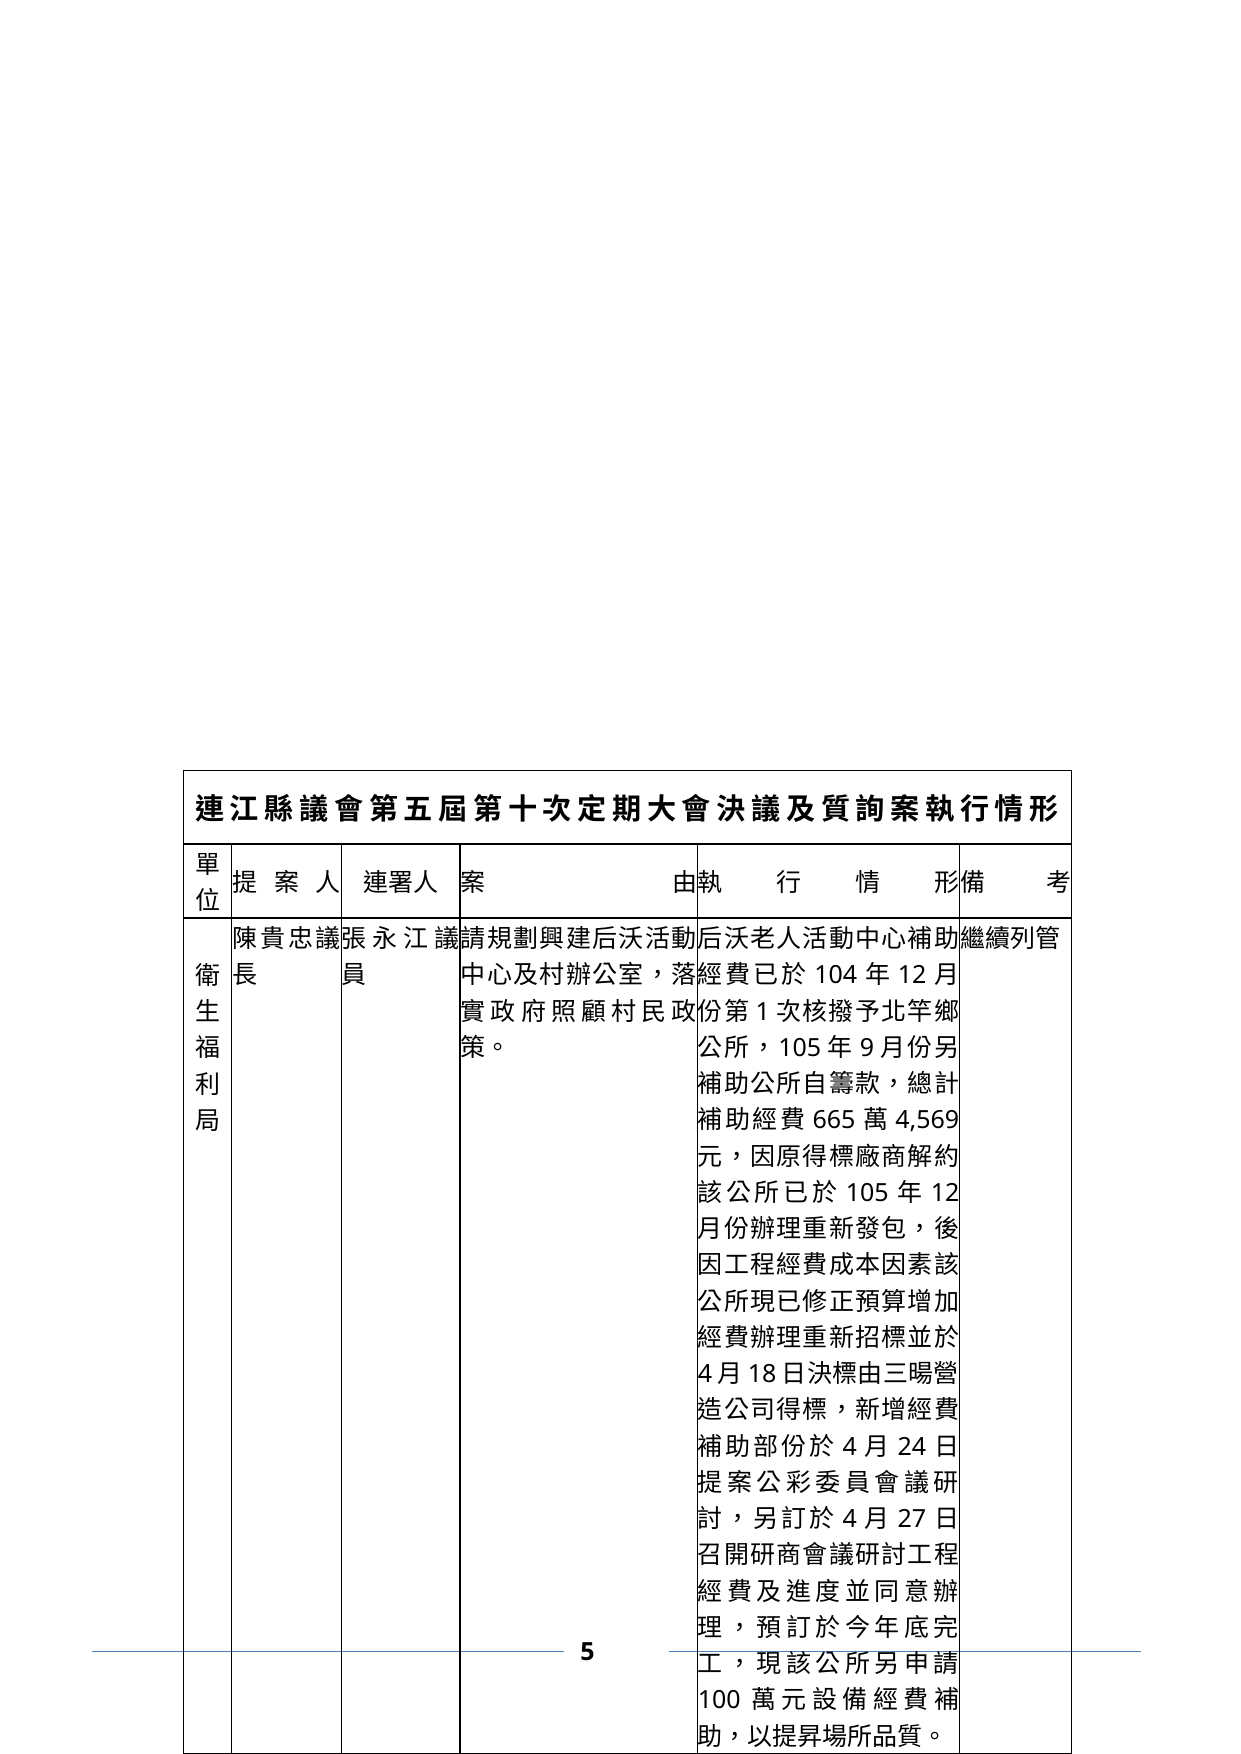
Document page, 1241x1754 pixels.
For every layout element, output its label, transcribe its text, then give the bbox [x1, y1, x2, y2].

table_cell 衛 生 福 利 局 [184, 919, 231, 1752]
table_cell 陳貴忠議長 [232, 919, 341, 1752]
table_cell 繼續列管 [960, 919, 1071, 1752]
table_cell 連署人 [342, 845, 459, 917]
table_cell 請規劃興建后沃活動中心及村辦公室，落實政府照顧村民政策。 [461, 919, 697, 1752]
table_cell 張永江議員 [342, 919, 459, 1752]
table_cell 備考 [960, 845, 1071, 917]
table_cell 執行情形 [698, 845, 959, 917]
table_cell 單位 [184, 845, 231, 917]
table_cell 后沃老人活動中心補助經費已於104年12月份第1次核撥予北竿鄉公所，105年9月份另補助公所自籌款，總計補助經費665萬4,569元，因原得標廠商解約該公所已於105年12月份辦理重新發包，後因工程經費成本因素該公所現已修正預算增加經費辦理重新招標並於4月18日決標由三暘營造公司得標，新增經費補助部份於4月24日提案公彩委員會議研討，另訂於4月27日召開研商會議研討工程經費及進度並同意辦理，預訂於今年底完工，現該公所另申請100萬元設備經費補助，以提昇場所品質。 [698, 919, 959, 1752]
table_cell 提案人 [232, 845, 341, 917]
table_header 連江縣議會第五屆第十次定期大會決議及質詢案執行情形 [184, 771, 1071, 843]
table_cell 案由 [461, 845, 697, 917]
